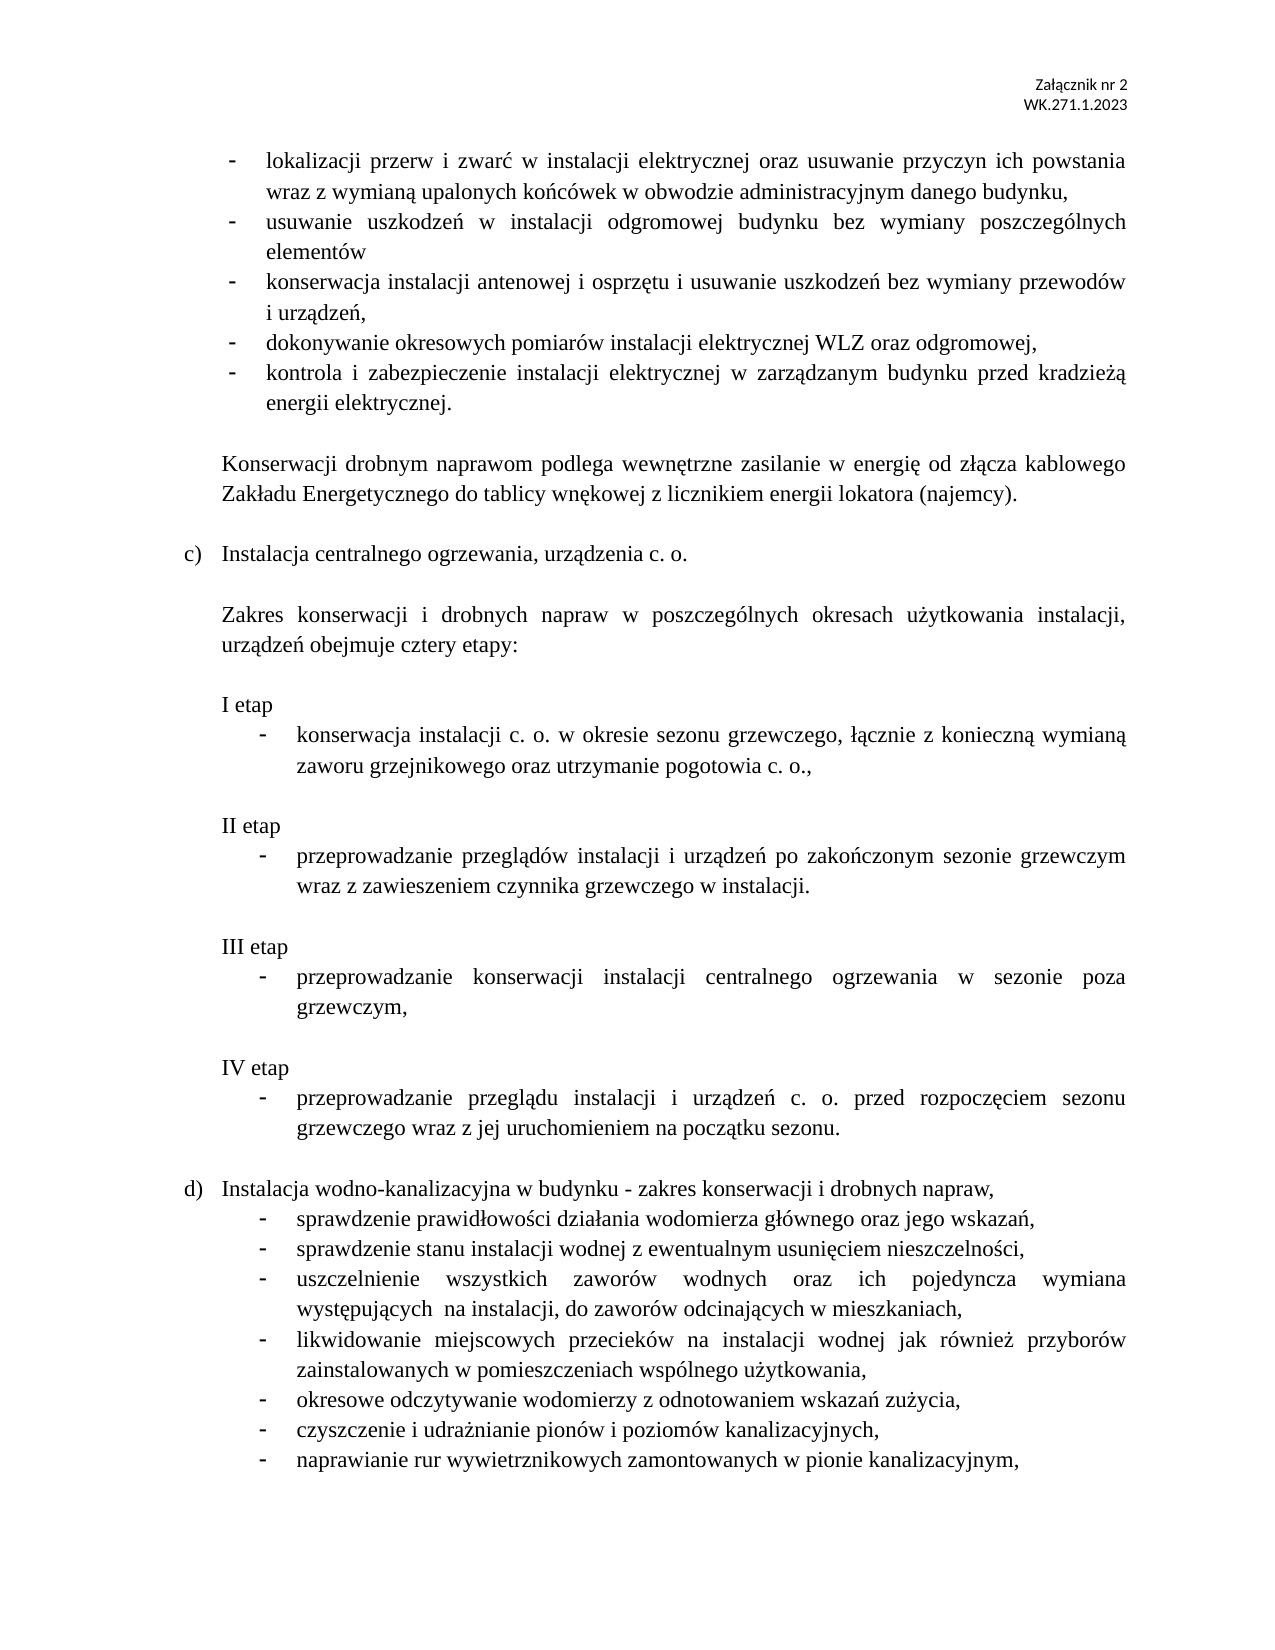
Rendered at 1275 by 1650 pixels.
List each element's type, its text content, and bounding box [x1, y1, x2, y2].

list okresowe odczytywanie wodomierzy z odnotowaniem wskazań zużycia, [259, 1386, 1127, 1412]
list przeprowadzanie przeglądu instalacji i urządzeń c. o. przed rozpoczęciem sezonu grzewczego wraz z jej uruchomieniem na początku sezonu. [259, 1084, 1127, 1141]
list likwidowanie miejscowych przecieków na instalacji wodnej jak również przyborów zainstalowanych w pomieszczeniach wspólnego użytkowania, [259, 1326, 1127, 1382]
text I etap [221, 691, 1127, 718]
list przeprowadzanie konserwacji instalacji centralnego ogrzewania w sezonie poza grzewczym, [259, 963, 1127, 1020]
text Konserwacji drobnym naprawom podlega wewnętrzne zasilanie w energię od złącza kablowego Zakładu Energetycznego do tablicy wnękowej z licznikiem energii lokatora (najemcy). [221, 450, 1127, 506]
list usuwanie uszkodzeń w instalacji odgromowej budynku bez wymiany poszczególnych elementów [228, 208, 1127, 264]
list sprawdzenie prawidłowości działania wodomierza głównego oraz jego wskazań, [259, 1205, 1127, 1231]
list sprawdzenie stanu instalacji wodnej z ewentualnym usunięciem nieszczelności, [259, 1235, 1127, 1261]
list lokalizacji przerw i zwarć w instalacji elektrycznej oraz usuwanie przyczyn ich powstania wraz z wymianą upalonych końcówek w obwodzie administracyjnym danego budynku, [228, 148, 1127, 204]
list kontrola i zabezpieczenie instalacji elektrycznej w zarządzanym budynku przed kradzieżą energii elektrycznej. [228, 359, 1127, 416]
list naprawianie rur wywietrznikowych zamontowanych w pionie kanalizacyjnym, [259, 1447, 1127, 1473]
text III etap [221, 933, 1127, 959]
text II etap [221, 812, 1127, 838]
list czyszczenie i udrażnianie pionów i poziomów kanalizacyjnych, [259, 1416, 1127, 1443]
text Zakres konserwacji i drobnych napraw w poszczególnych okresach użytkowania instalacji, urządzeń obejmuje cztery etapy: [221, 601, 1127, 657]
list Instalacja wodno-kanalizacyjna w budynku - zakres konserwacji i drobnych napraw, [184, 1175, 1127, 1201]
list przeprowadzanie przeglądów instalacji i urządzeń po zakończonym sezonie grzewczym wraz z zawieszeniem czynnika grzewczego w instalacji. [259, 842, 1127, 899]
text IV etap [221, 1054, 1127, 1080]
list dokonywanie okresowych pomiarów instalacji elektrycznej WLZ oraz odgromowej, [228, 329, 1127, 355]
list uszczelnienie wszystkich zaworów wodnych oraz ich pojedyncza wymiana występujących na instalacji, do zaworów odcinających w mieszkaniach, [259, 1265, 1127, 1322]
list konserwacja instalacji c. o. w okresie sezonu grzewczego, łącznie z konieczną wymianą zaworu grzejnikowego oraz utrzymanie pogotowia c. o., [259, 722, 1127, 778]
list konserwacja instalacji antenowej i osprzętu i usuwanie uszkodzeń bez wymiany przewodów i urządzeń, [228, 268, 1127, 325]
list Instalacja centralnego ogrzewania, urządzenia c. o. [184, 540, 1127, 567]
